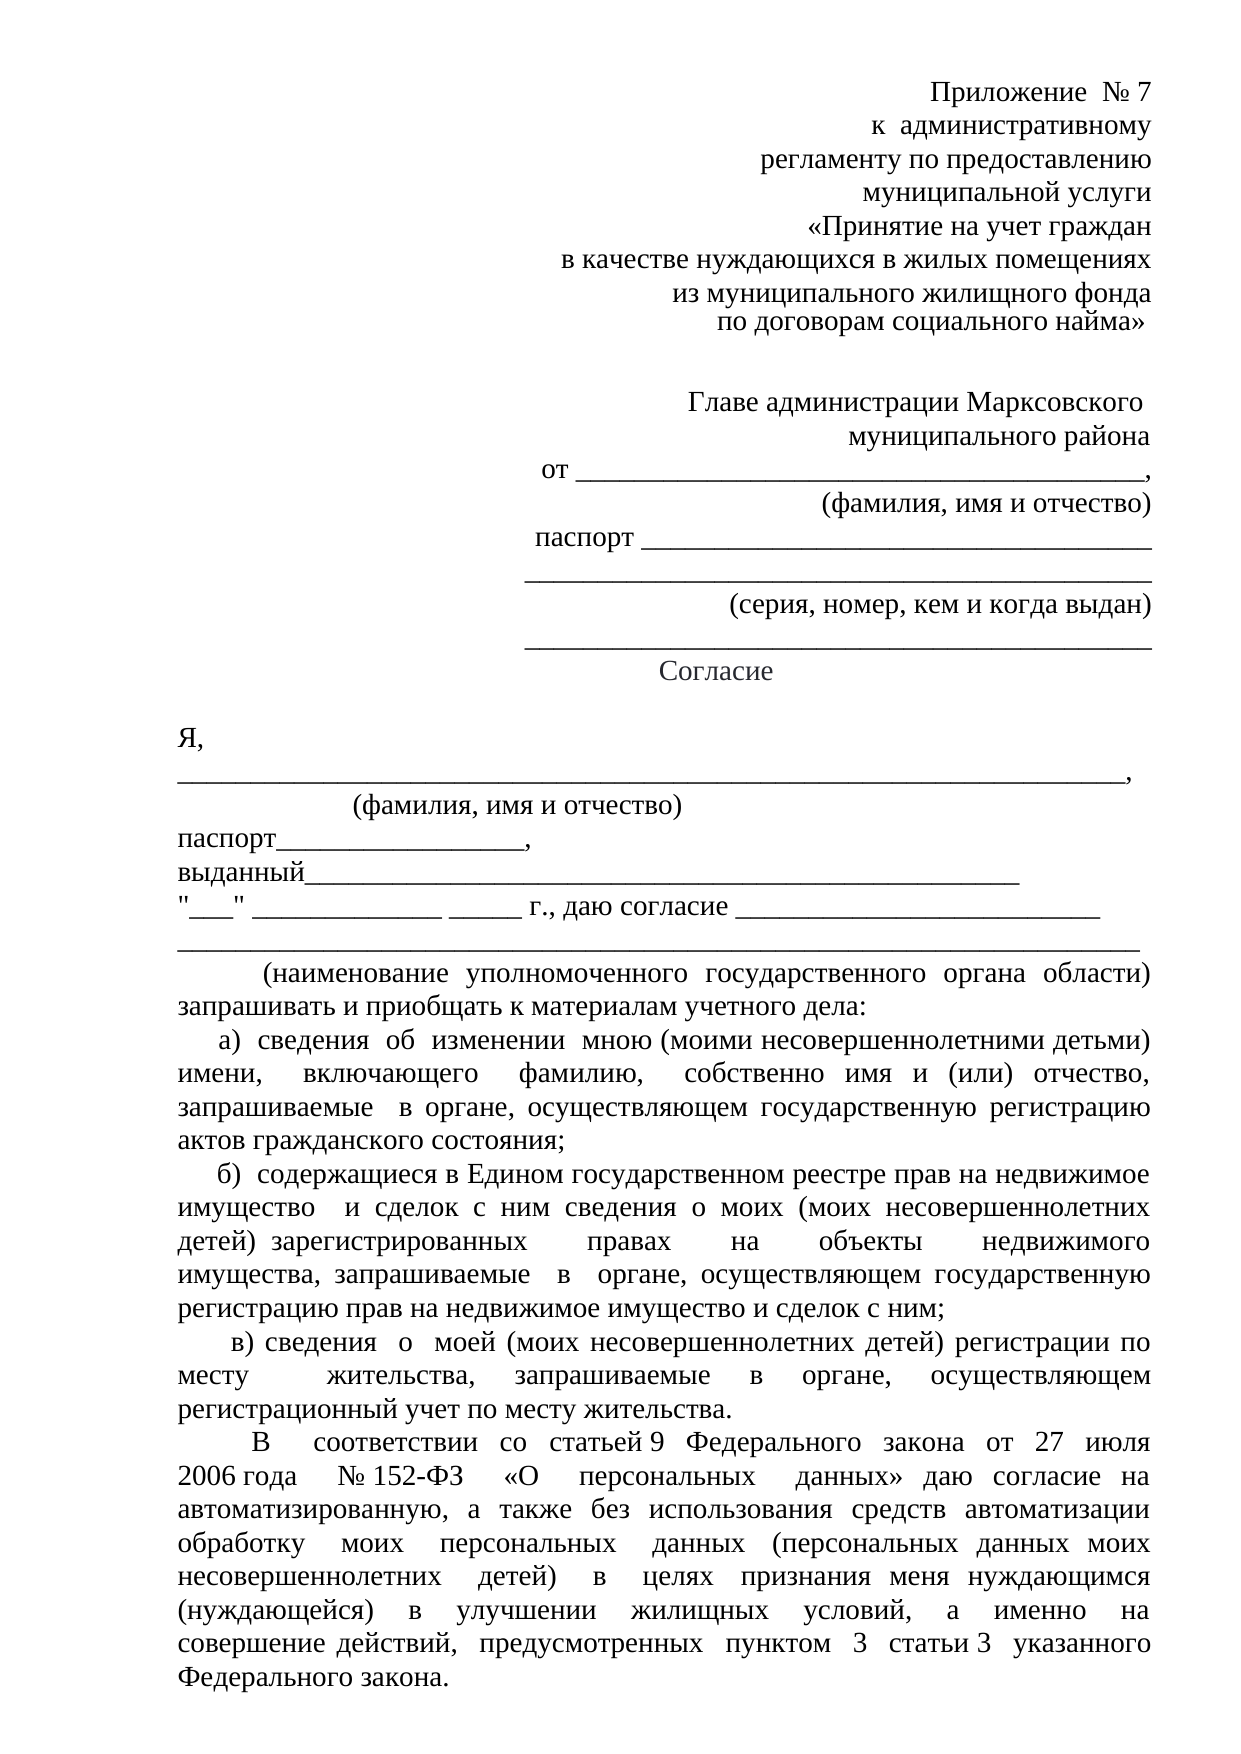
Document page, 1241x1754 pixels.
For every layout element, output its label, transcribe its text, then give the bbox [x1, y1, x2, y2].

text (серия, номер, кем и когда выдан) [177, 586, 1152, 619]
text муниципальной услуги [177, 174, 1152, 208]
text от _______________________________________, [177, 452, 1152, 485]
text в качестве нуждающихся в жилых помещениях [177, 242, 1152, 275]
text паспорт ___________________________________ [177, 519, 1152, 552]
text ___________________________________________ [177, 619, 1152, 653]
text Приложение № 7 [177, 74, 1152, 107]
text __________________________________________________________________ [177, 921, 1152, 955]
text (фамилия, имя и отчество) [177, 485, 1152, 519]
text В соответствии со статьей 9 Федерального закона от 27 июля 2006 года № 152-ФЗ «О персональных данных» даю согласие на автоматизированную, а также без использования средств автоматизации обработку моих персональных данных (персональных данных моих несовершеннолетних детей) в целях признания меня нуждающимся (нуждающейся) в улучшении жилищных условий, а именно на совершение действий, предусмотренных пунктом 3 статьи 3 указанного Федерального закона. [177, 1424, 1152, 1693]
text паспорт_________________, выданный_________________________________________________ [177, 821, 1152, 888]
text Я, _________________________________________________________________, [177, 720, 1152, 787]
text из муниципального жилищного фонда [177, 275, 1152, 309]
text б) содержащиеся в Едином государственном реестре прав на недвижимое имущество и сделок с ним сведения о моих (моих несовершеннолетних детей) зарегистрированных правах на объекты недвижимого имущества, запрашиваемые в органе, осуществляющем государственную регистрацию прав на недвижимое имущество и сделок с ним; [177, 1156, 1152, 1324]
text регламенту по предоставлению [177, 141, 1152, 174]
text ___________________________________________ [177, 552, 1152, 586]
text по договорам социального найма» [177, 309, 1152, 335]
text к административному [177, 107, 1152, 141]
text "___" _____________ _____ г., даю согласие _________________________ [177, 888, 1152, 921]
text муниципального района [177, 418, 1152, 452]
text Главе администрации Марксовского [177, 384, 1152, 418]
text (наименование уполномоченного государственного органа области) запрашивать и приобщать к материалам учетного дела: [177, 955, 1152, 1022]
text Согласие [177, 653, 1152, 686]
text в) сведения о моей (моих несовершеннолетних детей) регистрации по месту жительства, запрашиваемые в органе, осуществляющем регистрационный учет по месту жительства. [177, 1324, 1152, 1424]
text (фамилия, имя и отчество) [177, 787, 1152, 821]
text «Принятие на учет граждан [177, 208, 1152, 242]
text а) сведения об изменении мною (моими несовершеннолетними детьми) имени, включающего фамилию, собственно имя и (или) отчество, запрашиваемые в органе, осуществляющем государственную регистрацию актов гражданского состояния; [177, 1022, 1152, 1156]
